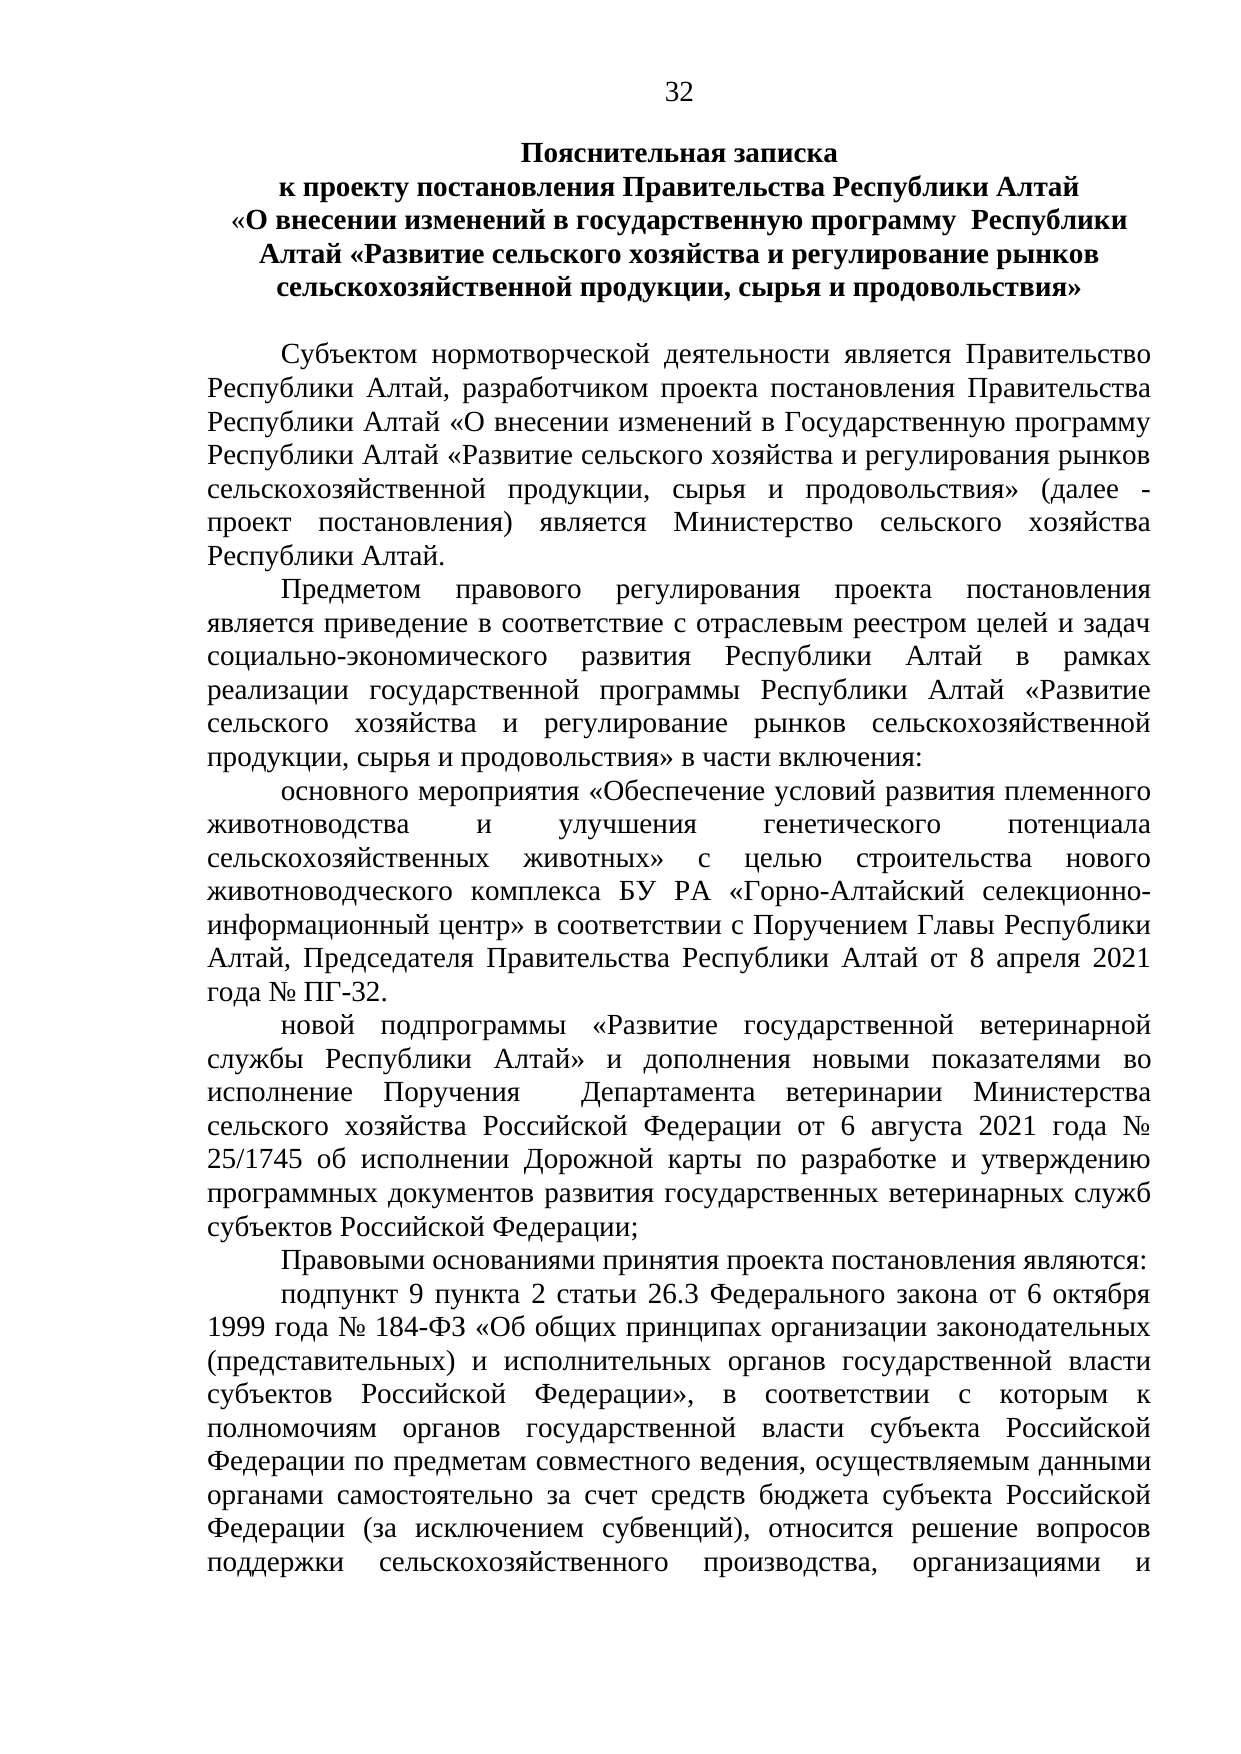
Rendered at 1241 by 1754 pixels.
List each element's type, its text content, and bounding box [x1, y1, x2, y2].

text Правовыми основаниями принятия проекта постановления являются: [207, 1242, 1152, 1276]
text новой подпрограммы «Развитие государственной ветеринарной службы Республики Алтай» и дополнения новыми показателями во исполнение Поручения Департамента ветеринарии Министерства сельского хозяйства Российской Федерации от 6 августа 2021 года № 25/1745 об исполнении Дорожной карты по разработке и утверждению программных документов развития государственных ветеринарных служб субъектов Российской Федерации; [207, 1007, 1152, 1242]
text к проекту постановления Правительства Республики Алтай [207, 169, 1152, 202]
text Предметом правового регулирования проекта постановления является приведение в соответствие с отраслевым реестром целей и задач социально-экономического развития Республики Алтай в рамках реализации государственной программы Республики Алтай «Развитие сельского хозяйства и регулирование рынков сельскохозяйственной продукции, сырья и продовольствия» в части включения: [207, 571, 1152, 773]
text Пояснительная записка [207, 135, 1152, 169]
text «О внесении изменений в государственную программу Республики Алтай «Развитие сельского хозяйства и регулирование рынков сельскохозяйственной продукции, сырья и продовольствия» [207, 202, 1152, 303]
text Субъектом нормотворческой деятельности является Правительство Республики Алтай, разработчиком проекта постановления Правительства Республики Алтай «О внесении изменений в Государственную программу Республики Алтай «Развитие сельского хозяйства и регулирования рынков сельскохозяйственной продукции, сырья и продовольствия» (далее - проект постановления) является Министерство сельского хозяйства Республики Алтай. [207, 337, 1152, 571]
text основного мероприятия «Обеспечение условий развития племенного животноводства и улучшения генетического потенциала сельскохозяйственных животных» с целью строительства нового животноводческого комплекса БУ РА «Горно-Алтайский селекционно-информационный центр» в соответствии с Поручением Главы Республики Алтай, Председателя Правительства Республики Алтай от 8 апреля 2021 года № ПГ-32. [207, 773, 1152, 1007]
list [207, 1276, 1152, 1578]
